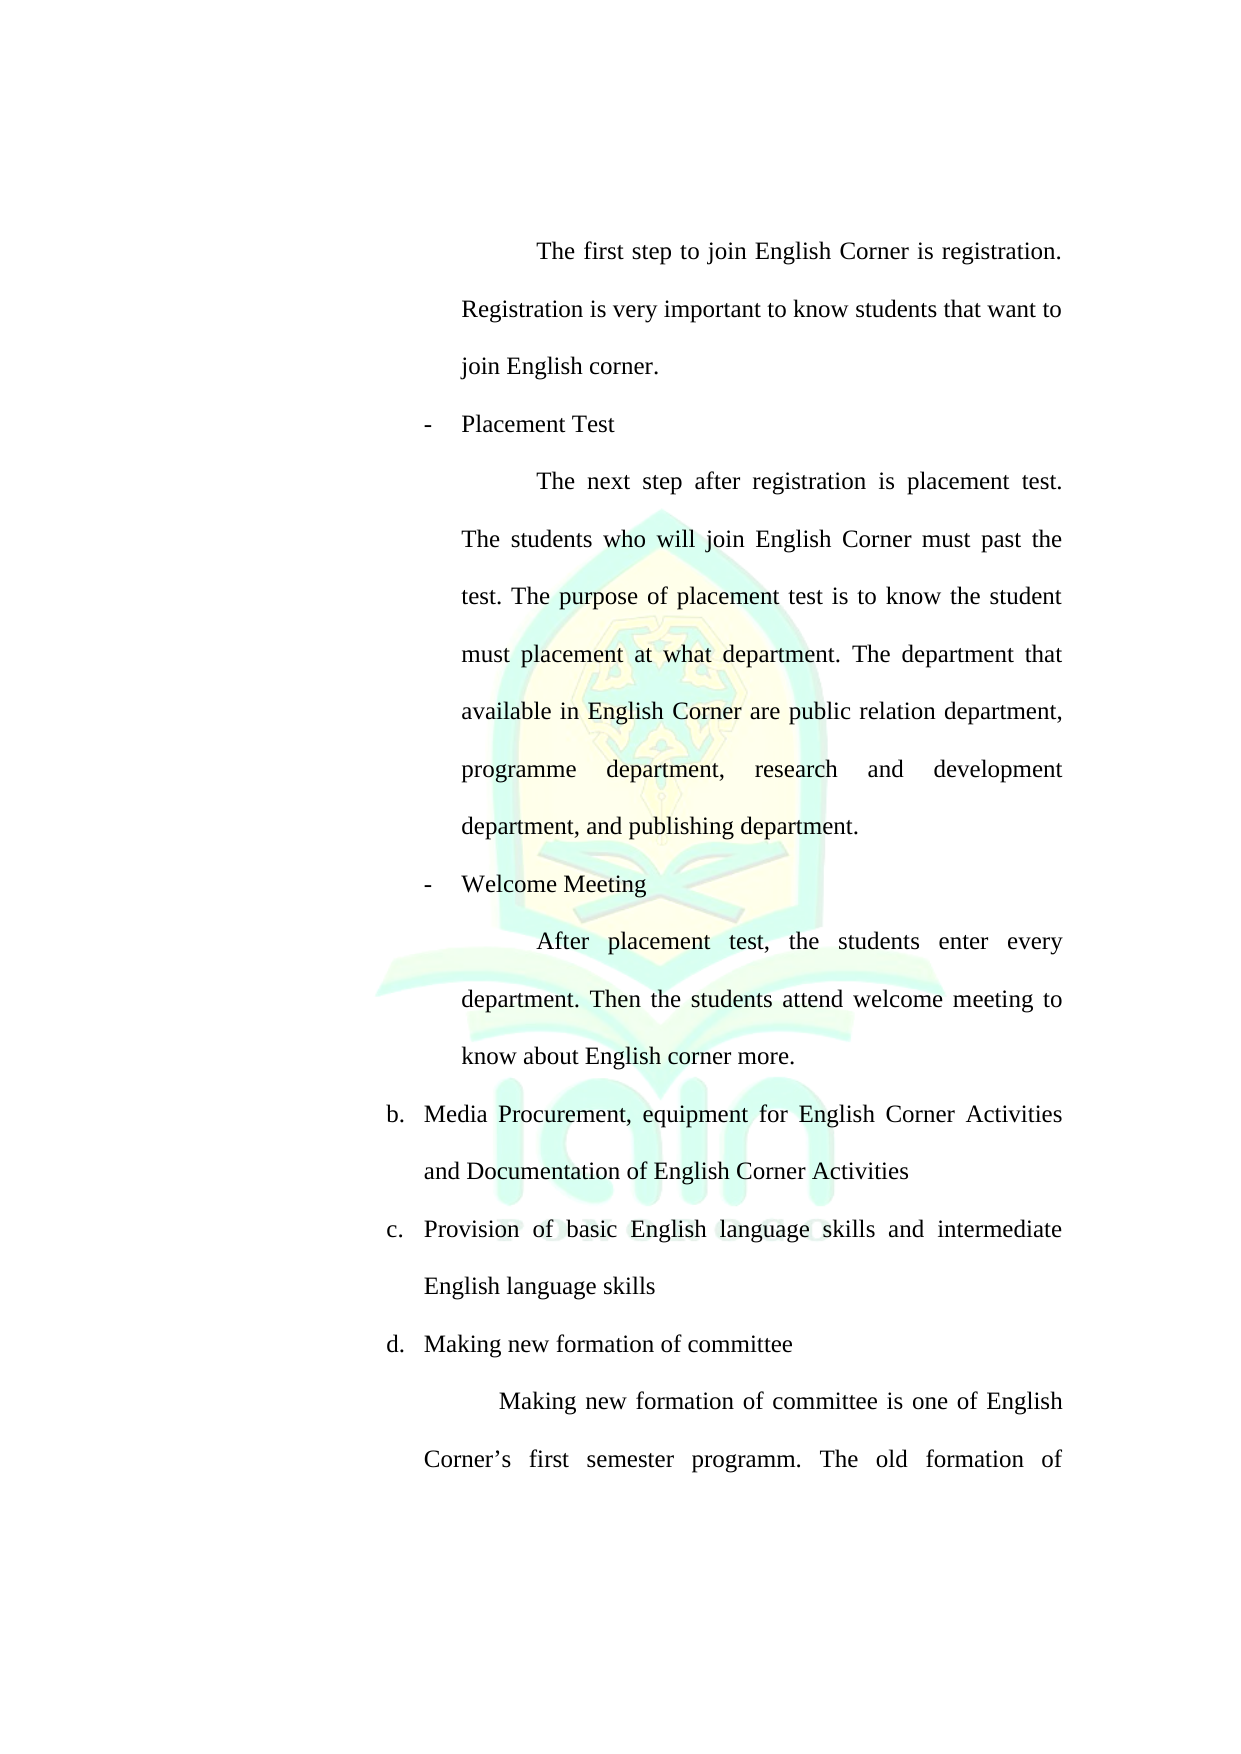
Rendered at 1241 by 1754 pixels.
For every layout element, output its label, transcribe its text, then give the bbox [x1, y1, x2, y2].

list Provision of basic English language skills and intermediate English language skills [386, 1214, 1063, 1300]
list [424, 1386, 1063, 1472]
list Welcome Meeting [424, 869, 1063, 897]
list After placement test, the students enter every department. Then the students attend welcome meeting to know about English corner more. [461, 926, 1063, 1070]
list Making new formation of committee [386, 1329, 1063, 1357]
list Media Procurement, equipment for English Corner Activities and Documentation of English Corner Activities [386, 1099, 1063, 1185]
list The first step to join English Corner is registration. Registration is very important to know students that want to join English corner. [461, 236, 1063, 380]
list Placement Test [424, 409, 1063, 437]
list The next step after registration is placement test. The students who will join English Corner must past the test. The purpose of placement test is to know the student must placement at what department. The department that available in English Corner are public relation department, programme department, research and development department, and publishing department. [461, 466, 1063, 840]
